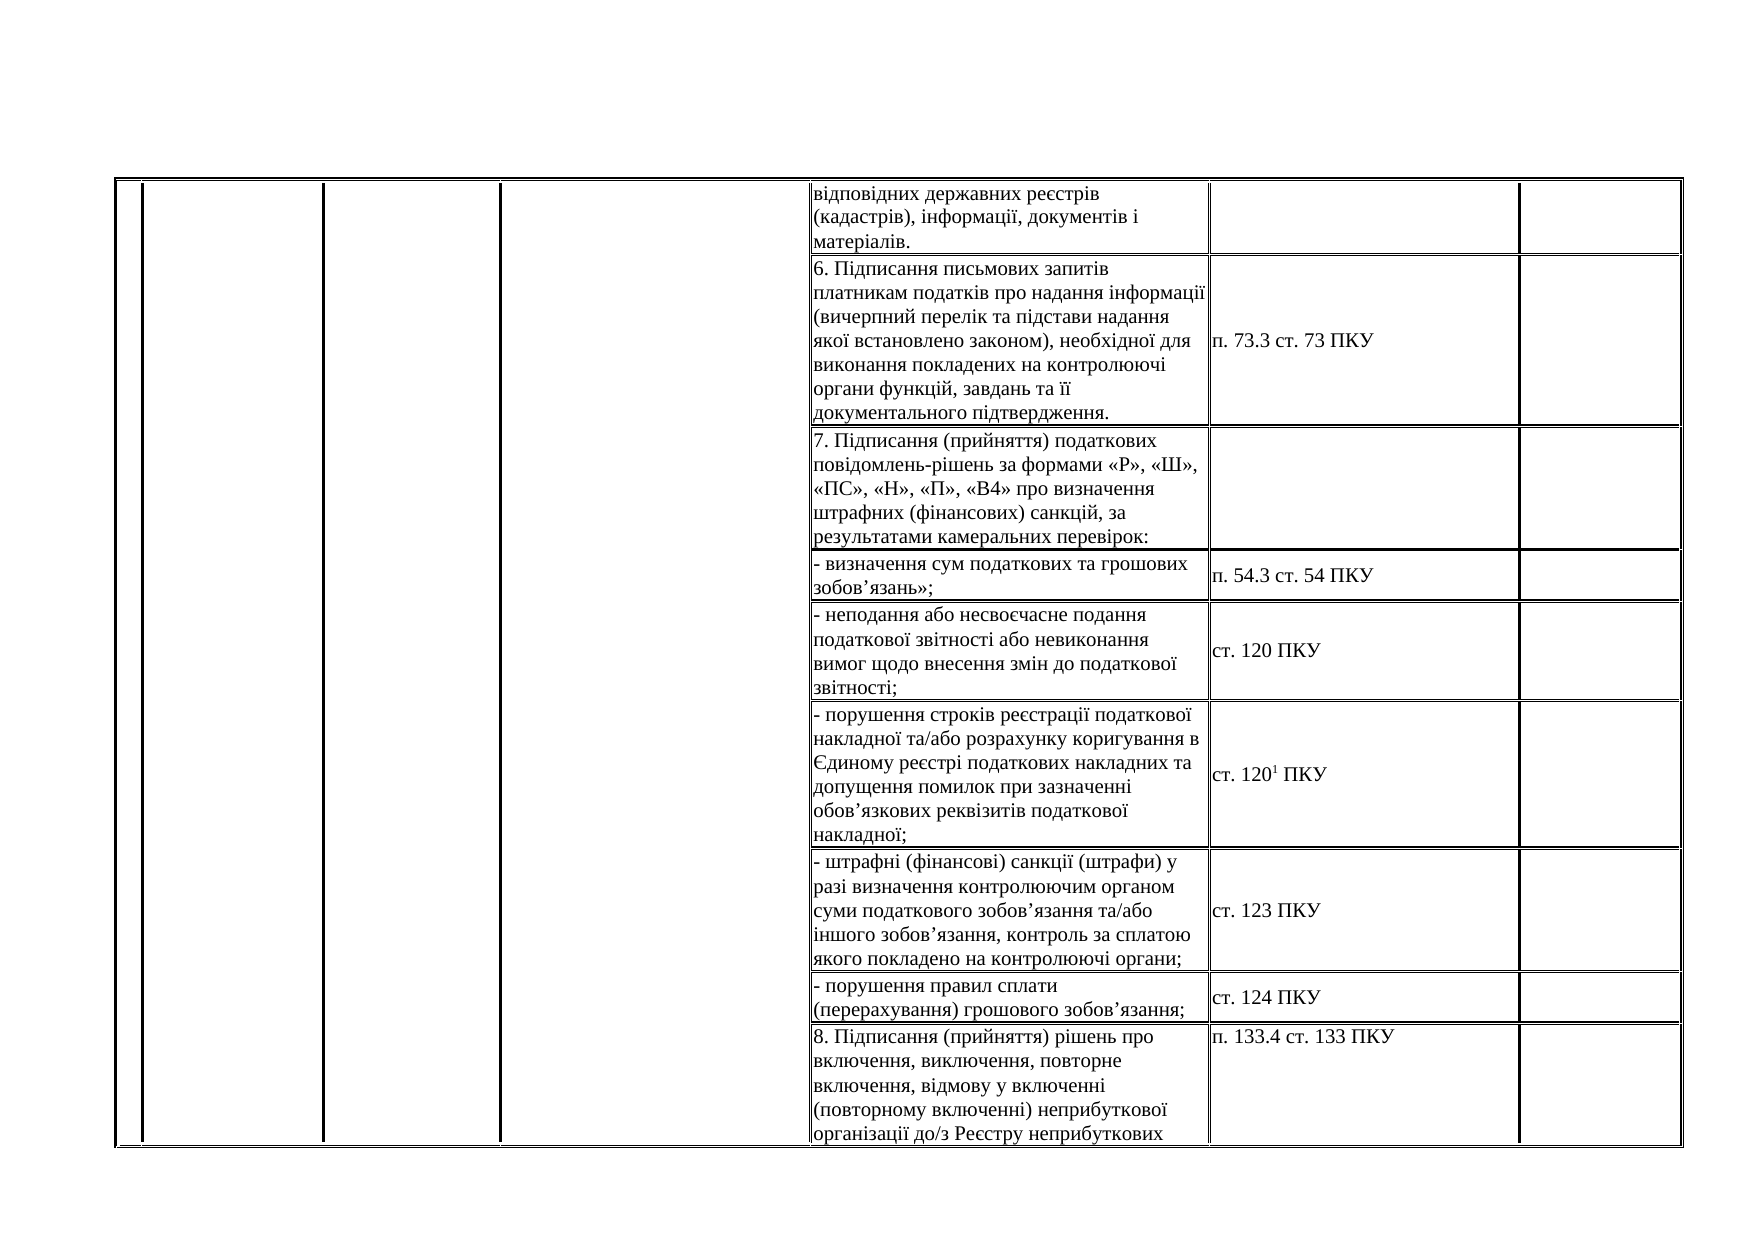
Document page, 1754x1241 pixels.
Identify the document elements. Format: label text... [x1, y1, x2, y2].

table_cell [811, 1025, 1209, 1145]
table_cell [1521, 846, 1681, 970]
table_cell ст. 124 ПКУ [1211, 973, 1518, 1021]
table_cell [1211, 428, 1518, 548]
table_cell ст. 1201 ПКУ [1211, 702, 1518, 846]
table_cell [1521, 548, 1682, 599]
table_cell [811, 181, 1209, 253]
table_cell - порушення правил сплати (перерахування) грошового зобов’язання; [812, 973, 1208, 1021]
table_cell - неподання або несвоєчасне подання податкової звітності або невиконання вимог щодо внесення змін до податкової звітності; [812, 603, 1208, 699]
table_cell п. 73.3 ст. 73 ПКУ [1211, 256, 1518, 424]
table_cell - порушення строків реєстрації податкової накладної та/або розрахунку коригування в Єдиному реєстрі податкових накладних та допущення помилок при зазначенні обов’язкових реквізитів податкової накладної; [812, 702, 1208, 846]
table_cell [1210, 181, 1519, 253]
table_cell п. 54.3 ст. 54 ПКУ [1211, 551, 1518, 599]
table_cell - визначення сум податкових та грошових зобов’язань»; [812, 551, 1208, 599]
table_cell - штрафні (фінансові) санкції (штрафи) у разі визначення контролюючим органом суми податкового зобов’язання та/або іншого зобов’язання, контроль за сплатою якого покладено на контролюючі органи; [812, 850, 1208, 970]
table_cell [1519, 970, 1682, 1021]
table_cell [1519, 181, 1680, 253]
table_cell ст. 123 ПКУ [1211, 850, 1518, 970]
table_cell [1519, 253, 1682, 424]
table_cell [1521, 424, 1681, 548]
table_cell [1519, 1021, 1681, 1145]
table_cell [1521, 599, 1681, 699]
table_cell 6. Підписання письмових запитів платникам податків про надання інформації (вичерпний перелік та підстави надання якої встановлено законом), необхідної для виконання покладених на контролюючі органи функцій, завдань та її документального підтвердження. [812, 256, 1208, 424]
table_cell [1210, 1025, 1519, 1145]
table_cell ст. 120 ПКУ [1211, 603, 1518, 699]
table_cell [1519, 699, 1682, 846]
table_cell 7. Підписання (прийняття) податкових повідомлень-рішень за формами «Р», «Ш», «ПС», «Н», «П», «В4» про визначення штрафних (фінансових) санкцій, за результатами камеральних перевірок: [812, 428, 1208, 548]
